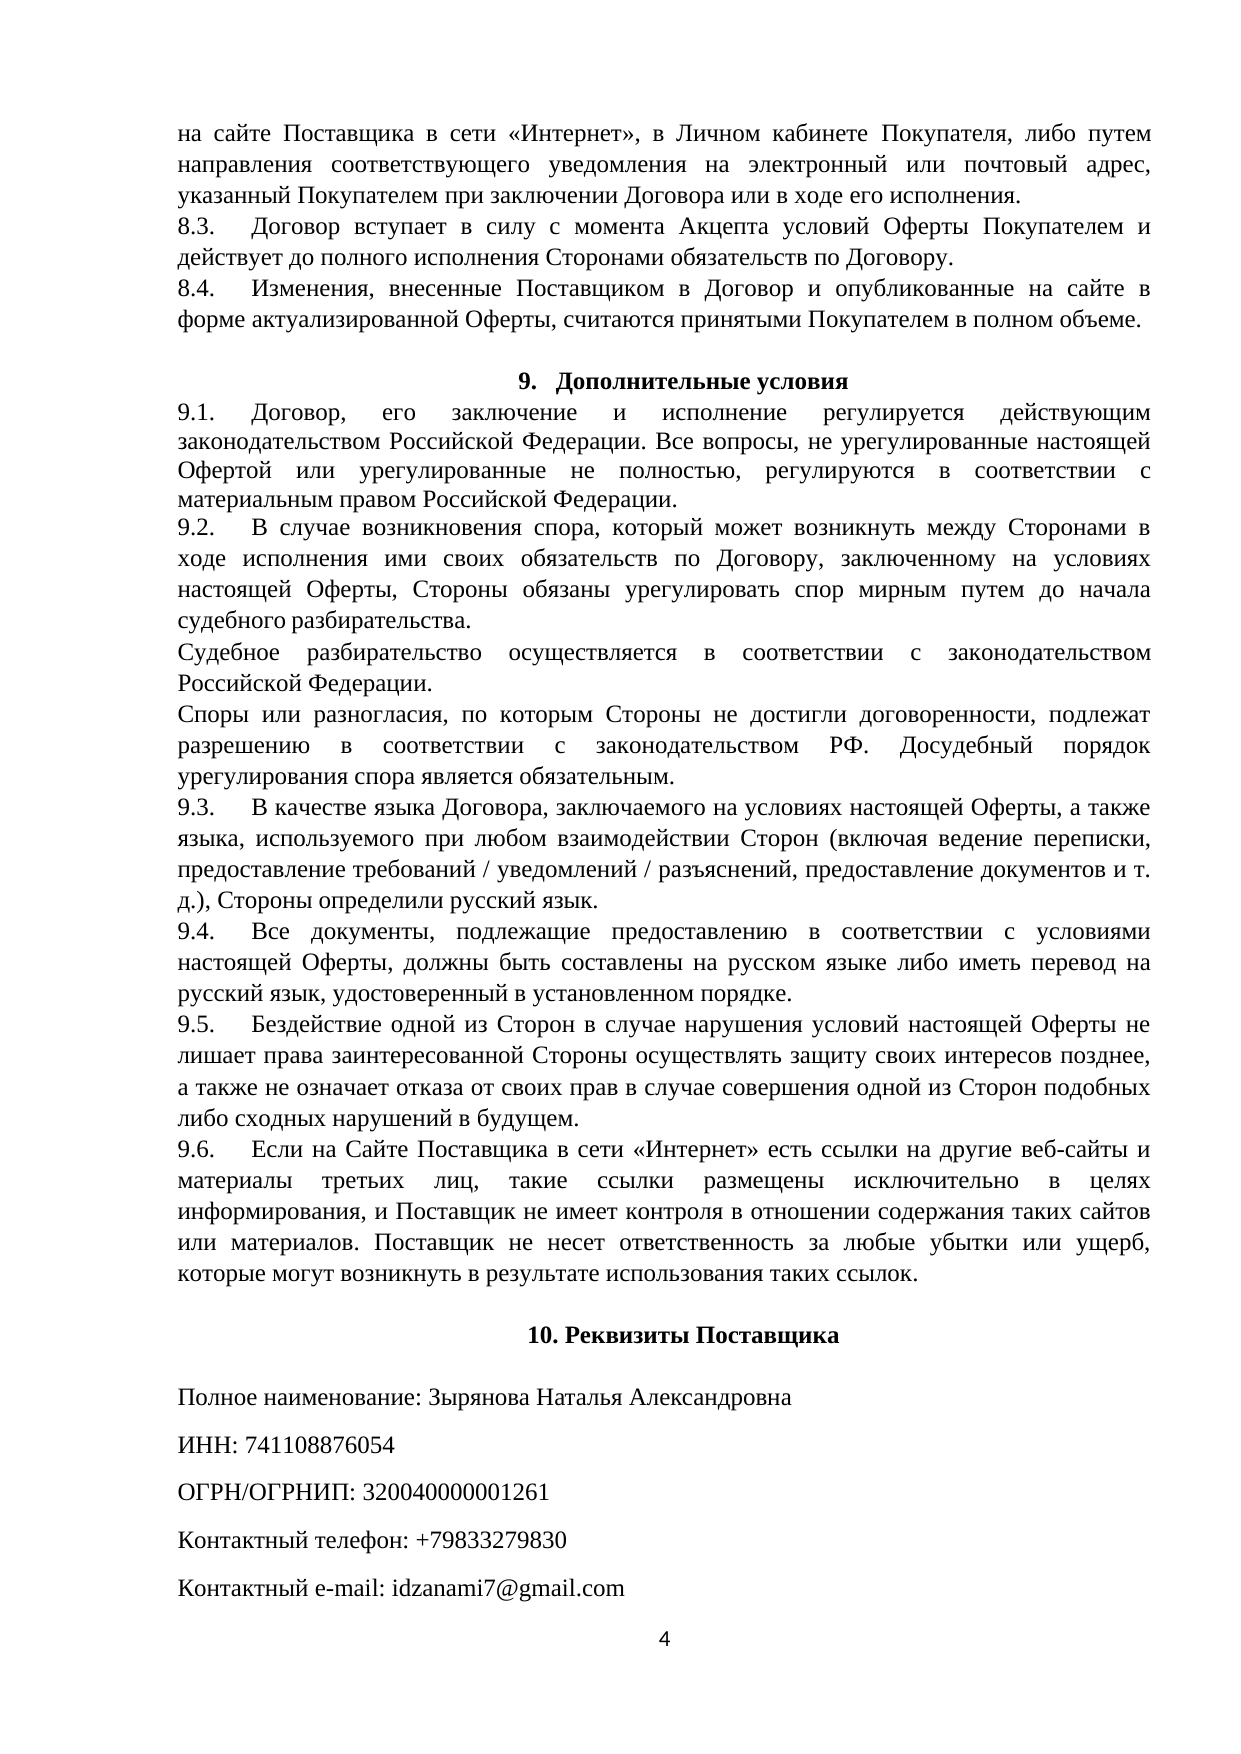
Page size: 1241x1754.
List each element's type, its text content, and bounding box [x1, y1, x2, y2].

list Договор вступает в силу с момента Акцепта условий Оферты Покупателем и действует до полного исполнения Сторонами обязательств по Договору. [177, 211, 1152, 271]
list Бездействие одной из Сторон в случае нарушения условий настоящей Оферты не лишает права заинтересованной Стороны осуществлять защиту своих интересов позднее, а также не означает отказа от своих прав в случае совершения одной из Сторон подобных либо сходных нарушений в будущем. [177, 1009, 1152, 1131]
list Изменения, внесенные Поставщиком в Договор и опубликованные на сайте в форме актуализированной Оферты, считаются принятыми Покупателем в полном объеме. [177, 273, 1152, 333]
text ОГРН/ОГРНИП: 320040000001261 [177, 1477, 1152, 1506]
list Судебное разбирательство осуществляется в соответствии с законодательством Российской Федерации. [177, 637, 1152, 697]
text Полное наименование: Зырянова Наталья Александровна [177, 1382, 1152, 1411]
list В качестве языка Договора, заключаемого на условиях настоящей Оферты, а также языка, используемого при любом взаимодействии Сторон (включая ведение переписки, предоставление требований / уведомлений / разъяснений, предоставление документов и т. д.), Стороны определили русский язык. [177, 792, 1152, 914]
list В случае возникновения спора, который может возникнуть между Сторонами в ходе исполнения ими своих обязательств по Договору, заключенному на условиях настоящей Оферты, Стороны обязаны урегулировать спор мирным путем до начала судебного разбирательства. [177, 512, 1152, 635]
list Дополнительные условия [215, 366, 1152, 395]
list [177, 118, 1152, 209]
text ИНН: 741108876054 [177, 1430, 1152, 1458]
list Если на Сайте Поставщика в сети «Интернет» есть ссылки на другие веб-сайты и материалы третьих лиц, такие ссылки размещены исключительно в целях информирования, и Поставщик не имеет контроля в отношении содержания таких сайтов или материалов. Поставщик не несет ответственность за любые убытки или ущерб, которые могут возникнуть в результате использования таких ссылок. [177, 1134, 1152, 1287]
list Споры или разногласия, по которым Стороны не достигли договоренности, подлежат разрешению в соответствии с законодательством РФ. Досудебный порядок урегулирования спора является обязательным. [177, 699, 1152, 790]
text Контактный e-mail: idzanami7@gmail.com [177, 1573, 1152, 1602]
text Контактный телефон: +79833279830 [177, 1525, 1152, 1554]
list Реквизиты Поставщика [215, 1320, 1152, 1349]
list Все документы, подлежащие предоставлению в соответствии с условиями настоящей Оферты, должны быть составлены на русском языке либо иметь перевод на русский язык, удостоверенный в установленном порядке. [177, 916, 1152, 1007]
list Договор, его заключение и исполнение регулируется действующим законодательством Российской Федерации. Все вопросы, не урегулированные настоящей Офертой или урегулированные не полностью, регулируются в соответствии с материальным правом Российской Федерации. [177, 397, 1152, 512]
